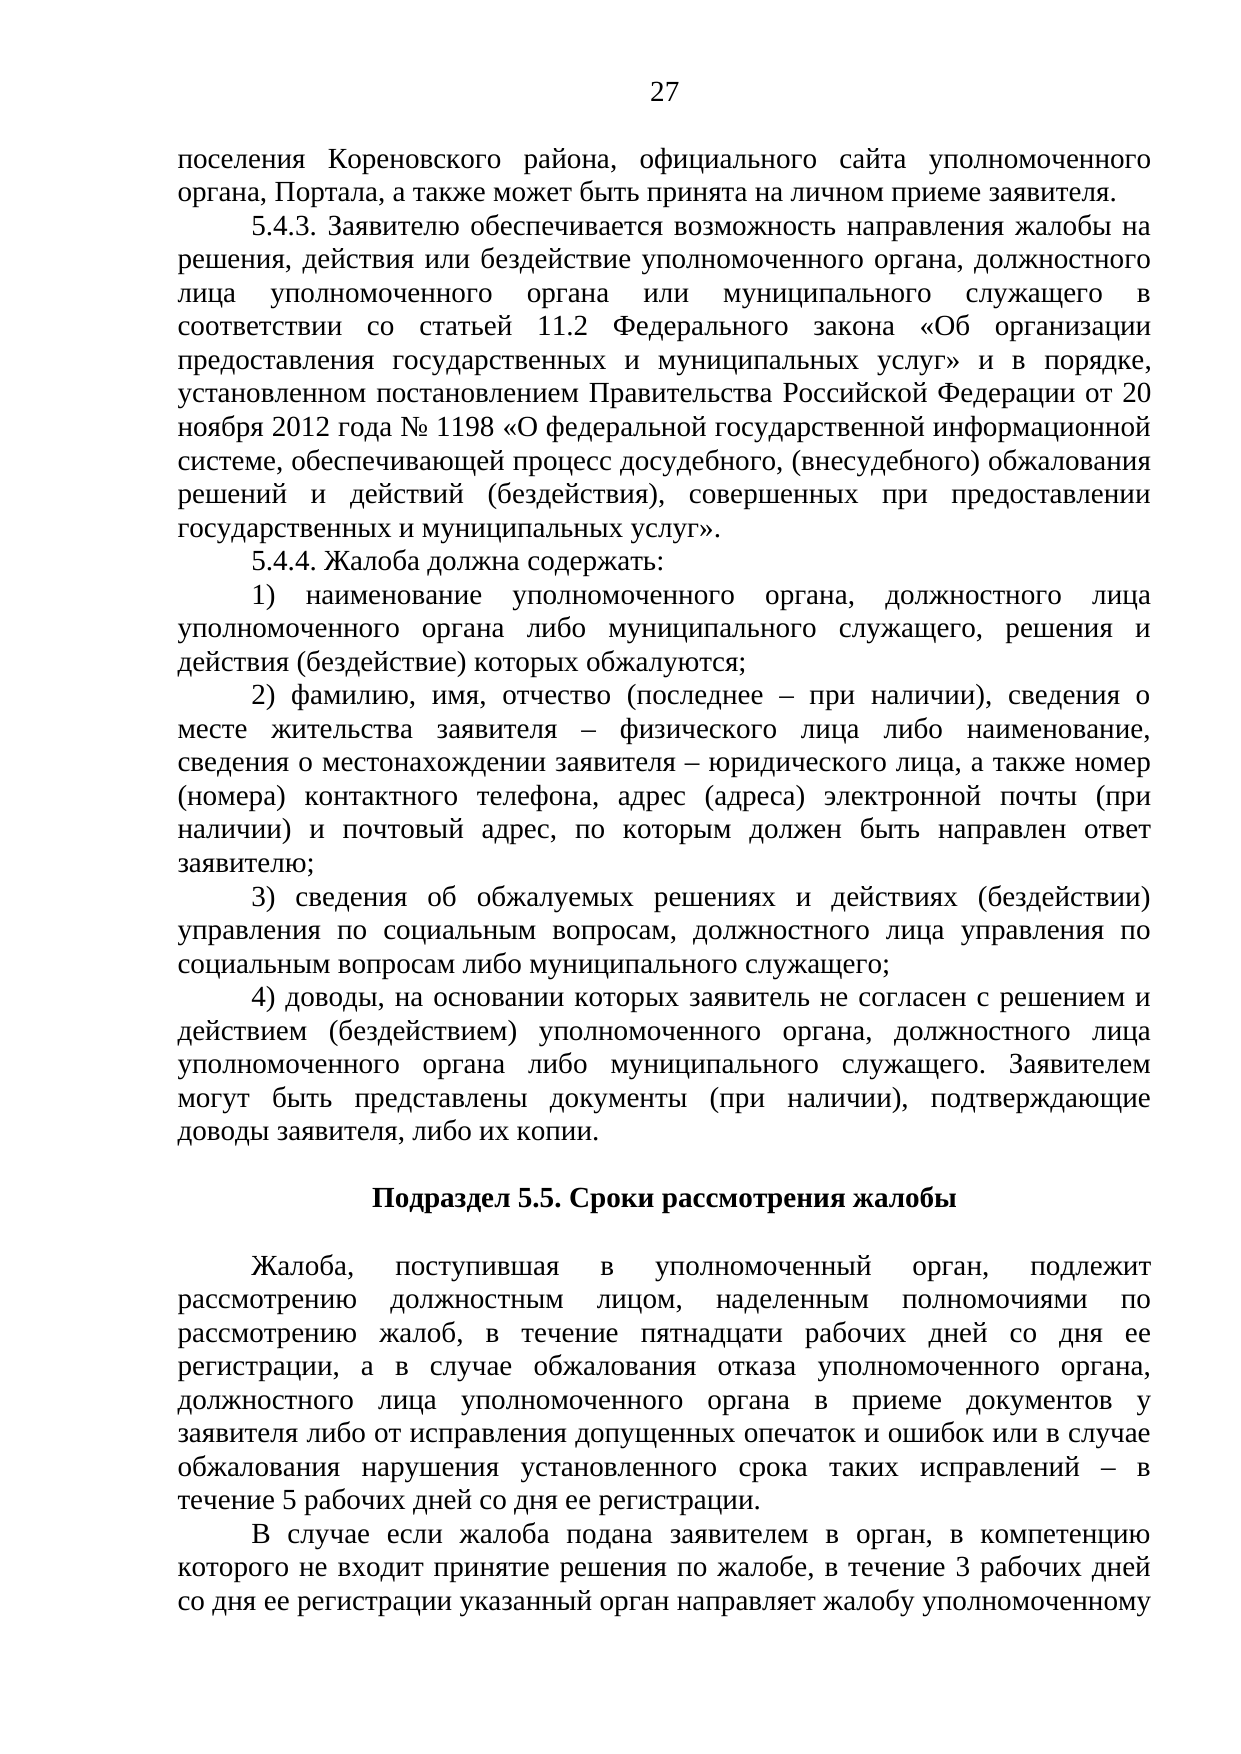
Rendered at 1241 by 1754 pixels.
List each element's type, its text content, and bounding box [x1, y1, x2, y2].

text Жалоба, поступившая в уполномоченный орган, подлежит рассмотрению должностным лицом, наделенным полномочиями по рассмотрению жалоб, в течение пятнадцати рабочих дней со дня ее регистрации, а в случае обжалования отказа уполномоченного органа, должностного лица уполномоченного органа в приеме документов у заявителя либо от исправления допущенных опечаток и ошибок или в случае обжалования нарушения установленного срока таких исправлений – в течение 5 рабочих дней со дня ее регистрации. [177, 1248, 1152, 1516]
text 5.4.4. Жалоба должна содержать: [177, 543, 1152, 577]
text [177, 1516, 1152, 1617]
text 4) доводы, на основании которых заявитель не согласен с решением и действием (бездействием) уполномоченного органа, должностного лица уполномоченного органа либо муниципального служащего. Заявителем могут быть представлены документы (при наличии), подтверждающие доводы заявителя, либо их копии. [177, 979, 1152, 1147]
text 3) сведения об обжалуемых решениях и действиях (бездействии) управления по социальным вопросам, должностного лица управления по социальным вопросам либо муниципального служащего; [177, 879, 1152, 979]
text 2) фамилию, имя, отчество (последнее – при наличии), сведения о месте жительства заявителя – физического лица либо наименование, сведения о местонахождении заявителя – юридического лица, а также номер (номера) контактного телефона, адрес (адреса) электронной почты (при наличии) и почтовый адрес, по которым должен быть направлен ответ заявителю; [177, 677, 1152, 879]
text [177, 141, 1152, 208]
text 1) наименование уполномоченного органа, должностного лица уполномоченного органа либо муниципального служащего, решения и действия (бездействие) которых обжалуются; [177, 577, 1152, 677]
text 5.4.3. Заявителю обеспечивается возможность направления жалобы на решения, действия или бездействие уполномоченного органа, должностного лица уполномоченного органа или муниципального служащего в соответствии со статьей 11.2 Федерального закона «Об организации предоставления государственных и муниципальных услуг» и в порядке, установленном постановлением Правительства Российской Федерации от 20 ноября 2012 года № 1198 «О федеральной государственной информационной системе, обеспечивающей процесс досудебного, (внесудебного) обжалования решений и действий (бездействия), совершенных при предоставлении государственных и муниципальных услуг». [177, 208, 1152, 543]
text Подраздел 5.5. Сроки рассмотрения жалобы [177, 1181, 1152, 1214]
